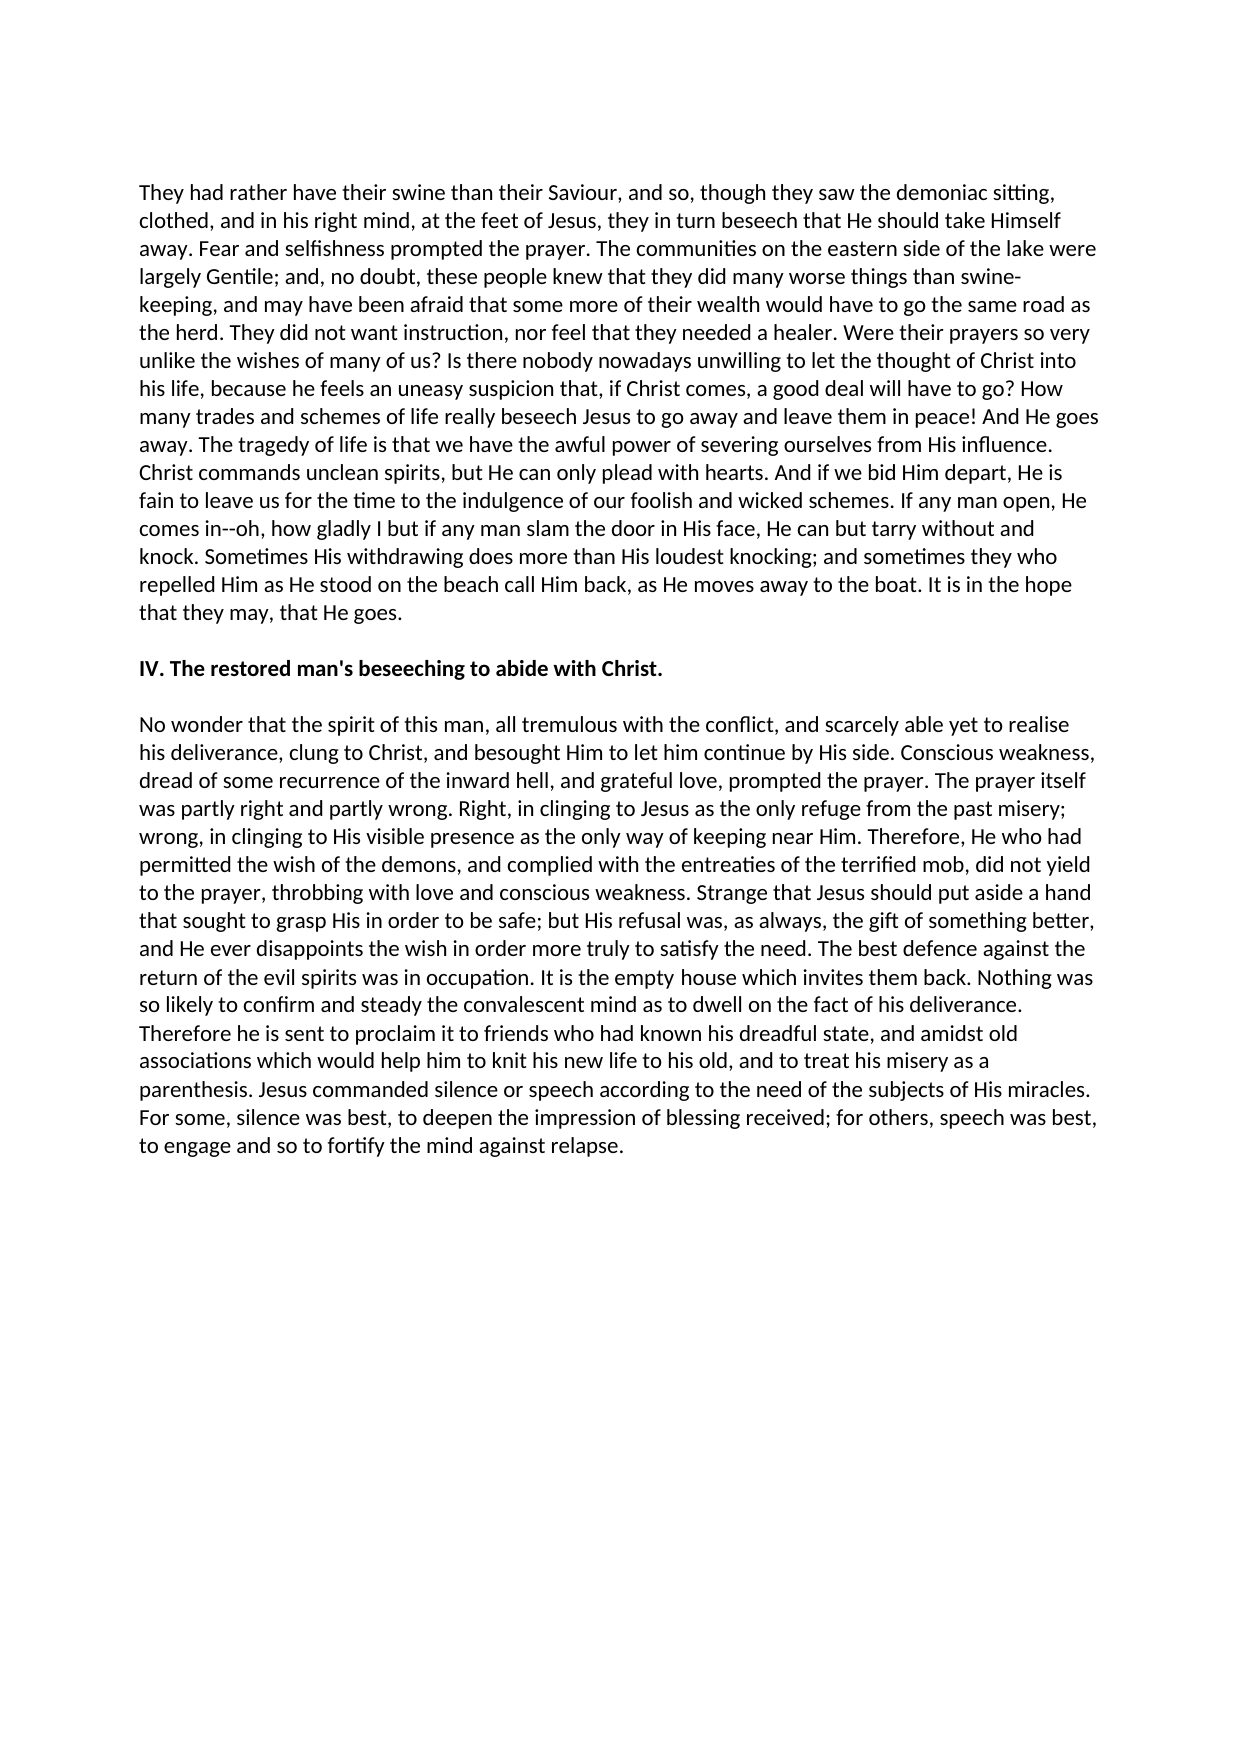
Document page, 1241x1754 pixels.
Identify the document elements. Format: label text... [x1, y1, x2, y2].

text No wonder that the spirit of this man, all tremulous with the conflict, and scarcely able yet to realise his deliverance, clung to Christ, and besought Him to let him continue by His side. Conscious weakness, dread of some recurrence of the inward hell, and grateful love, prompted the prayer. The prayer itself was partly right and partly wrong. Right, in clinging to Jesus as the only refuge from the past misery; wrong, in clinging to His visible presence as the only way of keeping near Him. Therefore, He who had permitted the wish of the demons, and complied with the entreaties of the terrified mob, did not yield to the prayer, throbbing with love and conscious weakness. Strange that Jesus should put aside a hand that sought to grasp His in order to be safe; but His refusal was, as always, the gift of something better, and He ever disappoints the wish in order more truly to satisfy the need. The best defence against the return of the evil spirits was in occupation. It is the empty house which invites them back. Nothing was so likely to confirm and steady the convalescent mind as to dwell on the fact of his deliverance. Therefore he is sent to proclaim it to friends who had known his dreadful state, and amidst old associations which would help him to knit his new life to his old, and to treat his misery as a parenthesis. Jesus commanded silence or speech according to the need of the subjects of His miracles. For some, silence was best, to deepen the impression of blessing received; for others, speech was best, to engage and so to fortify the mind against relapse. [139, 710, 1101, 1159]
text IV. The restored man's beseeching to abide with Christ. [139, 654, 1101, 682]
text They had rather have their swine than their Saviour, and so, though they saw the demoniac sitting, clothed, and in his right mind, at the feet of Jesus, they in turn beseech that He should take Himself away. Fear and selfishness prompted the prayer. The communities on the eastern side of the lake were largely Gentile; and, no doubt, these people knew that they did many worse things than swine-keeping, and may have been afraid that some more of their wealth would have to go the same road as the herd. They did not want instruction, nor feel that they needed a healer. Were their prayers so very unlike the wishes of many of us? Is there nobody nowadays unwilling to let the thought of Christ into his life, because he feels an uneasy suspicion that, if Christ comes, a good deal will have to go? How many trades and schemes of life really beseech Jesus to go away and leave them in peace! And He goes away. The tragedy of life is that we have the awful power of severing ourselves from His influence. Christ commands unclean spirits, but He can only plead with hearts. And if we bid Him depart, He is fain to leave us for the time to the indulgence of our foolish and wicked schemes. If any man open, He comes in--oh, how gladly I but if any man slam the door in His face, He can but tarry without and knock. Sometimes His withdrawing does more than His loudest knocking; and sometimes they who repelled Him as He stood on the beach call Him back, as He moves away to the boat. It is in the hope that they may, that He goes. [139, 178, 1101, 626]
